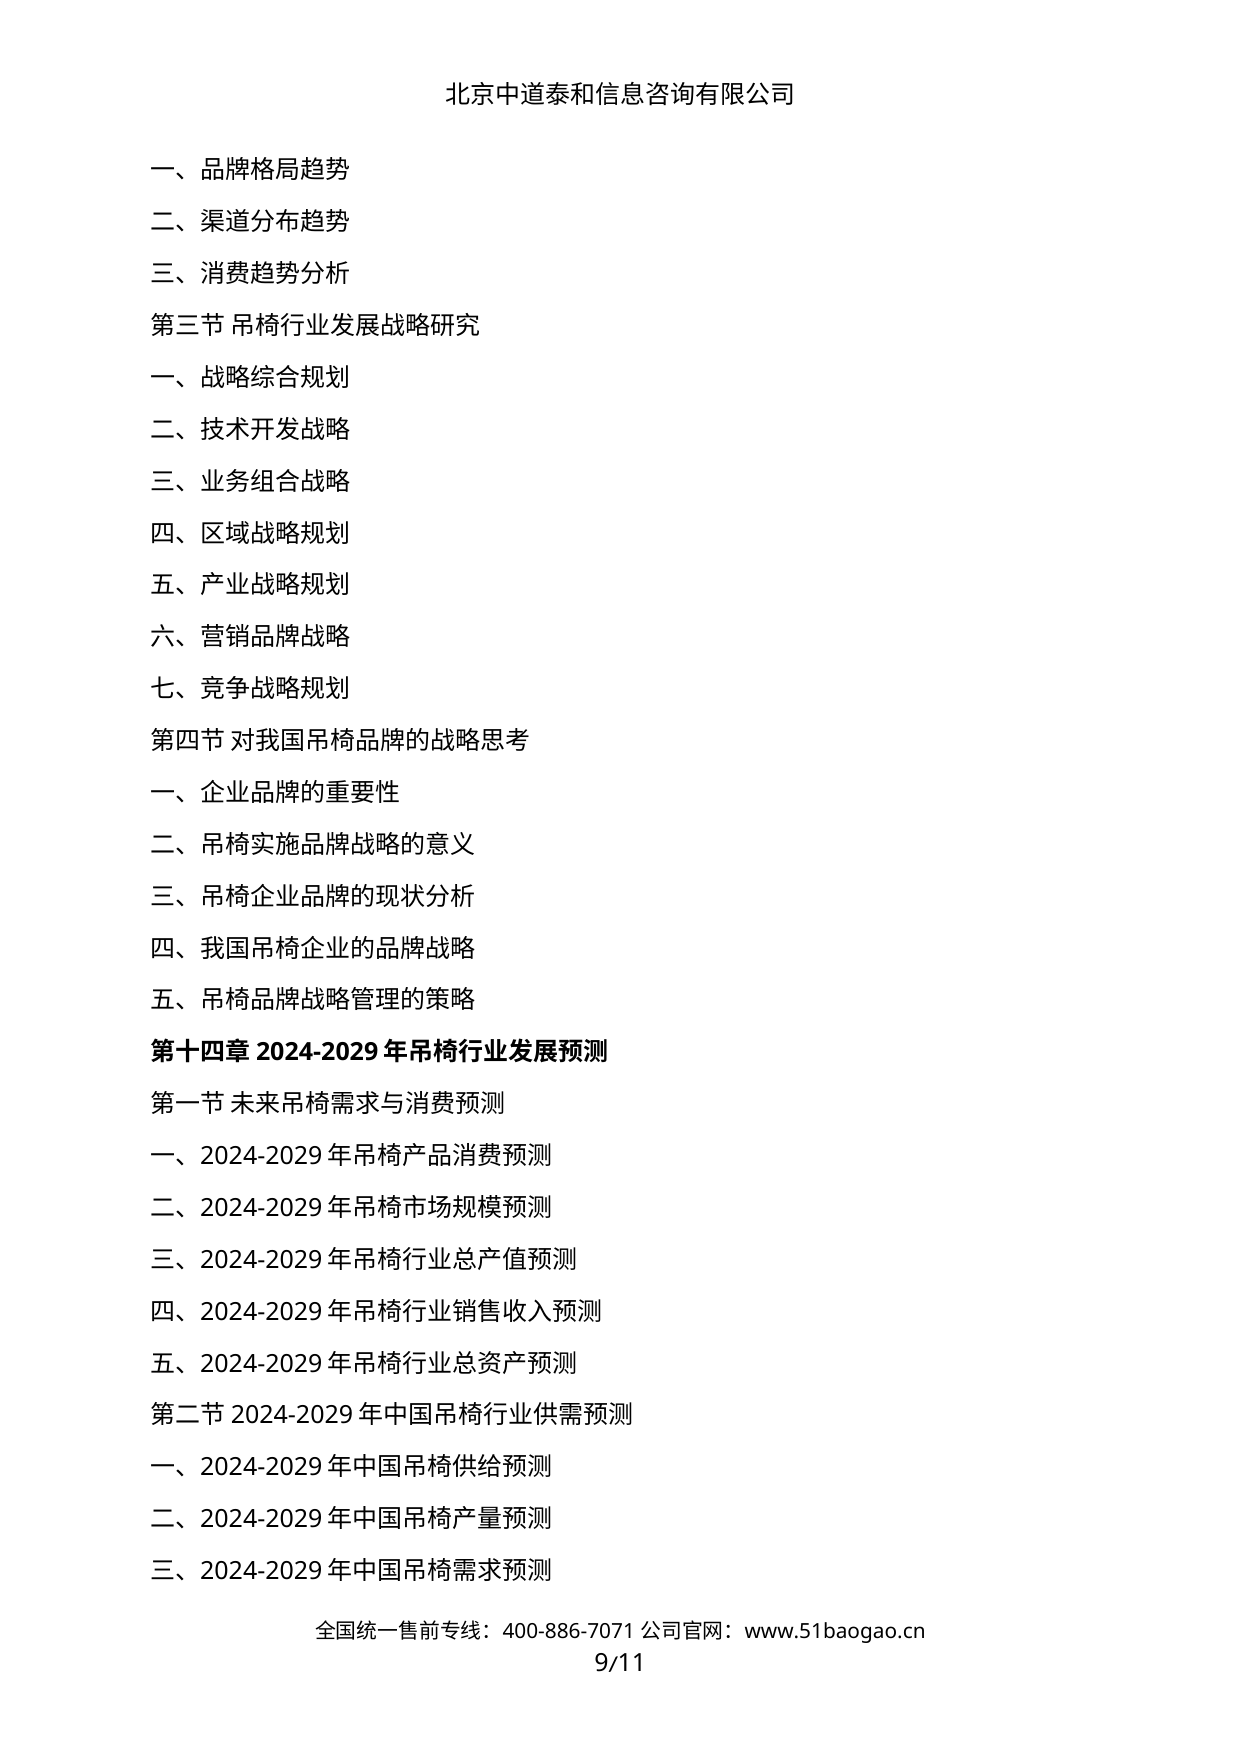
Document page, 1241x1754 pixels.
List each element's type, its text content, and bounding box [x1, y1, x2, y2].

text 第一节 未来吊椅需求与消费预测 [150, 1084, 1090, 1120]
text 四、2024-2029年吊椅行业销售收入预测 [150, 1291, 1090, 1327]
text 四、区域战略规划 [150, 513, 1090, 549]
text 二、渠道分布趋势 [150, 202, 1090, 238]
text 一、品牌格局趋势 [150, 150, 1090, 186]
text 三、消费趋势分析 [150, 254, 1090, 290]
text 五、2024-2029年吊椅行业总资产预测 [150, 1343, 1090, 1379]
text 三、2024-2029年中国吊椅需求预测 [150, 1551, 1090, 1587]
text 五、吊椅品牌战略管理的策略 [150, 980, 1090, 1016]
text 三、吊椅企业品牌的现状分析 [150, 876, 1090, 912]
text 二、吊椅实施品牌战略的意义 [150, 824, 1090, 861]
text 三、2024-2029年吊椅行业总产值预测 [150, 1239, 1090, 1276]
text 五、产业战略规划 [150, 565, 1090, 601]
text 二、2024-2029年吊椅市场规模预测 [150, 1187, 1090, 1224]
text 六、营销品牌战略 [150, 617, 1090, 653]
text 第二节 2024-2029年中国吊椅行业供需预测 [150, 1395, 1090, 1431]
text 二、技术开发战略 [150, 409, 1090, 446]
text 三、业务组合战略 [150, 461, 1090, 497]
text 一、战略综合规划 [150, 357, 1090, 394]
text 二、2024-2029年中国吊椅产量预测 [150, 1499, 1090, 1535]
text 一、2024-2029年吊椅产品消费预测 [150, 1136, 1090, 1172]
text 第三节 吊椅行业发展战略研究 [150, 306, 1090, 342]
text 七、竞争战略规划 [150, 669, 1090, 705]
text 四、我国吊椅企业的品牌战略 [150, 928, 1090, 964]
text 一、2024-2029年中国吊椅供给预测 [150, 1447, 1090, 1483]
text 第四节 对我国吊椅品牌的战略思考 [150, 721, 1090, 757]
text 一、企业品牌的重要性 [150, 772, 1090, 809]
text 第十四章 2024-2029年吊椅行业发展预测 [150, 1032, 1090, 1068]
